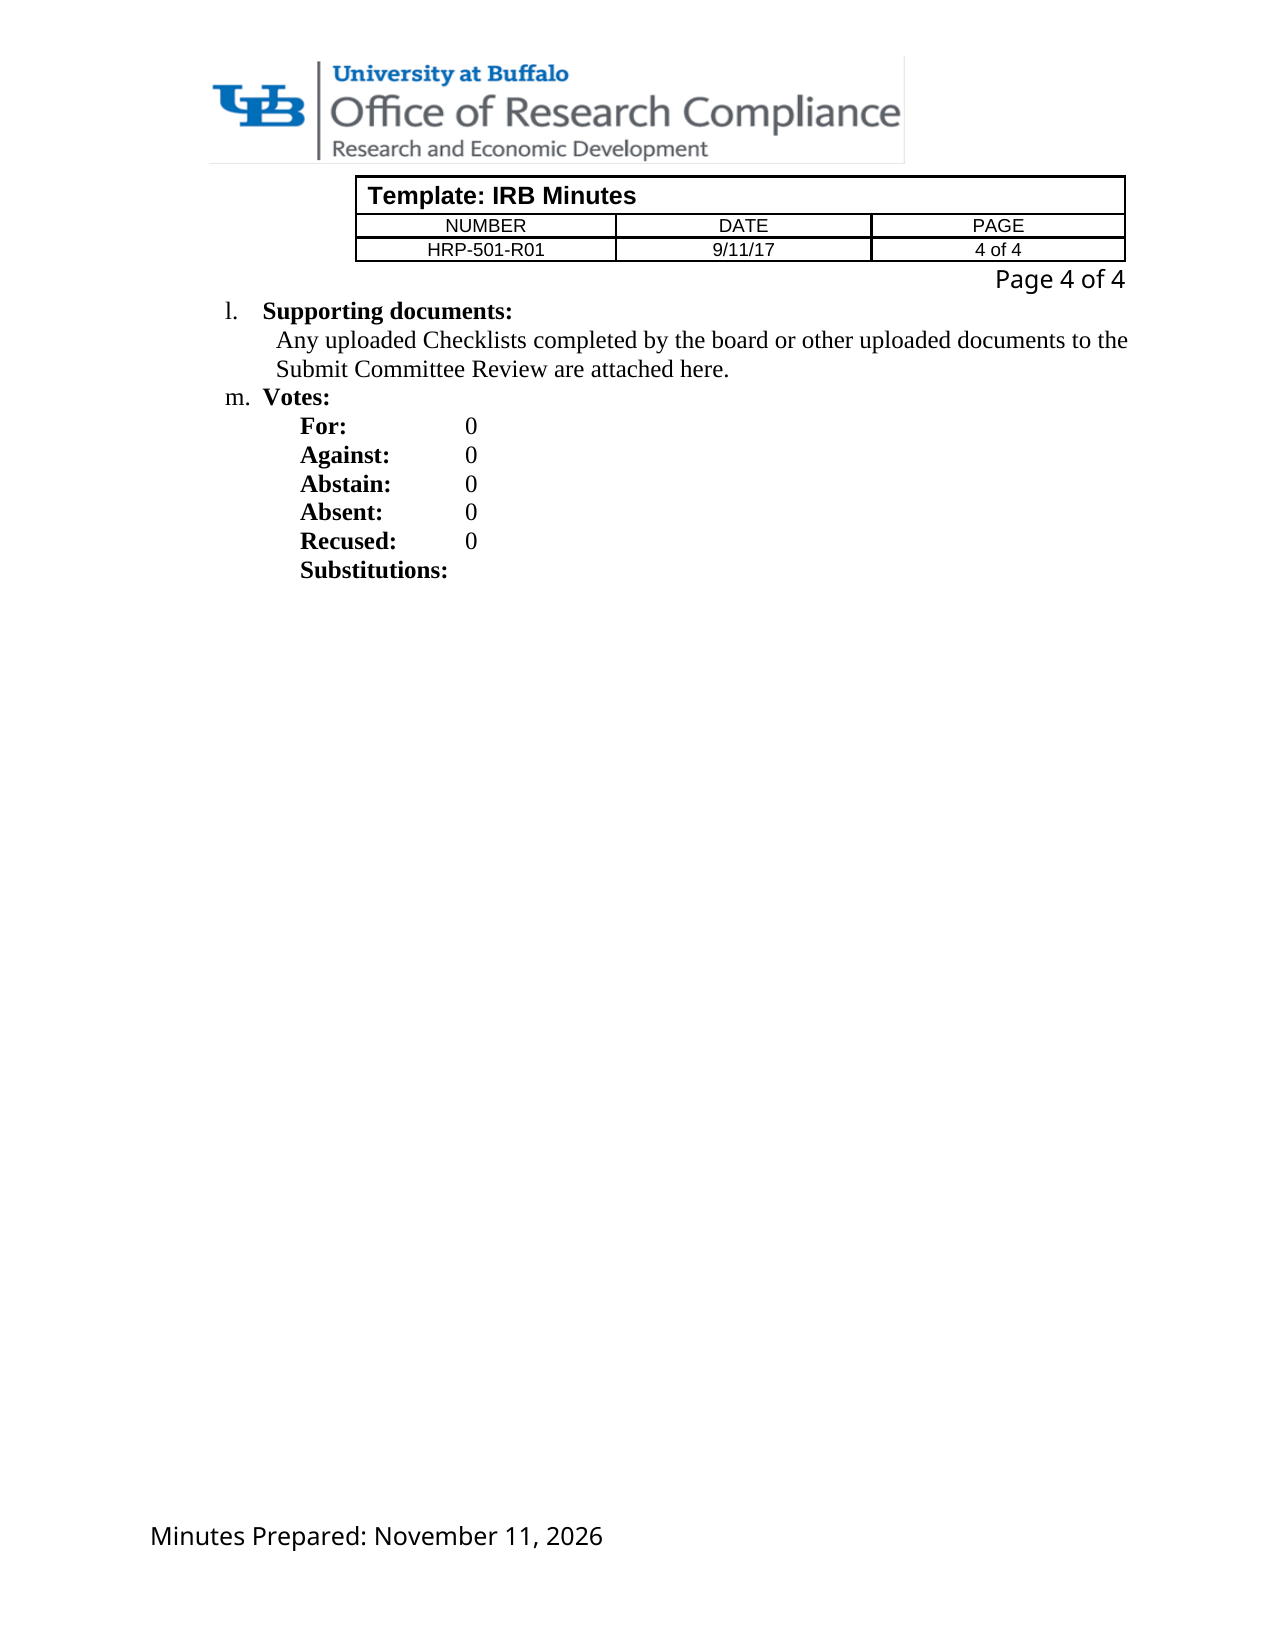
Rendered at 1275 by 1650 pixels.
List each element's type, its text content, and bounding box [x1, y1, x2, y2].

picture [209, 56, 905, 164]
list Supporting documents: [225, 296, 1125, 325]
text Recused: 0 [300, 526, 1125, 555]
text Substitutions: [300, 555, 1125, 584]
list Votes: [225, 382, 1125, 411]
text For: 0 [300, 411, 1125, 440]
text Absent: 0 [300, 497, 1125, 526]
text Against: 0 [300, 440, 1125, 469]
text Abstain: 0 [300, 469, 1125, 497]
table_header Any uploaded Checklists completed by the board or other uploaded documents to the Submit Committee Review are attached here. [264, 325, 1146, 382]
